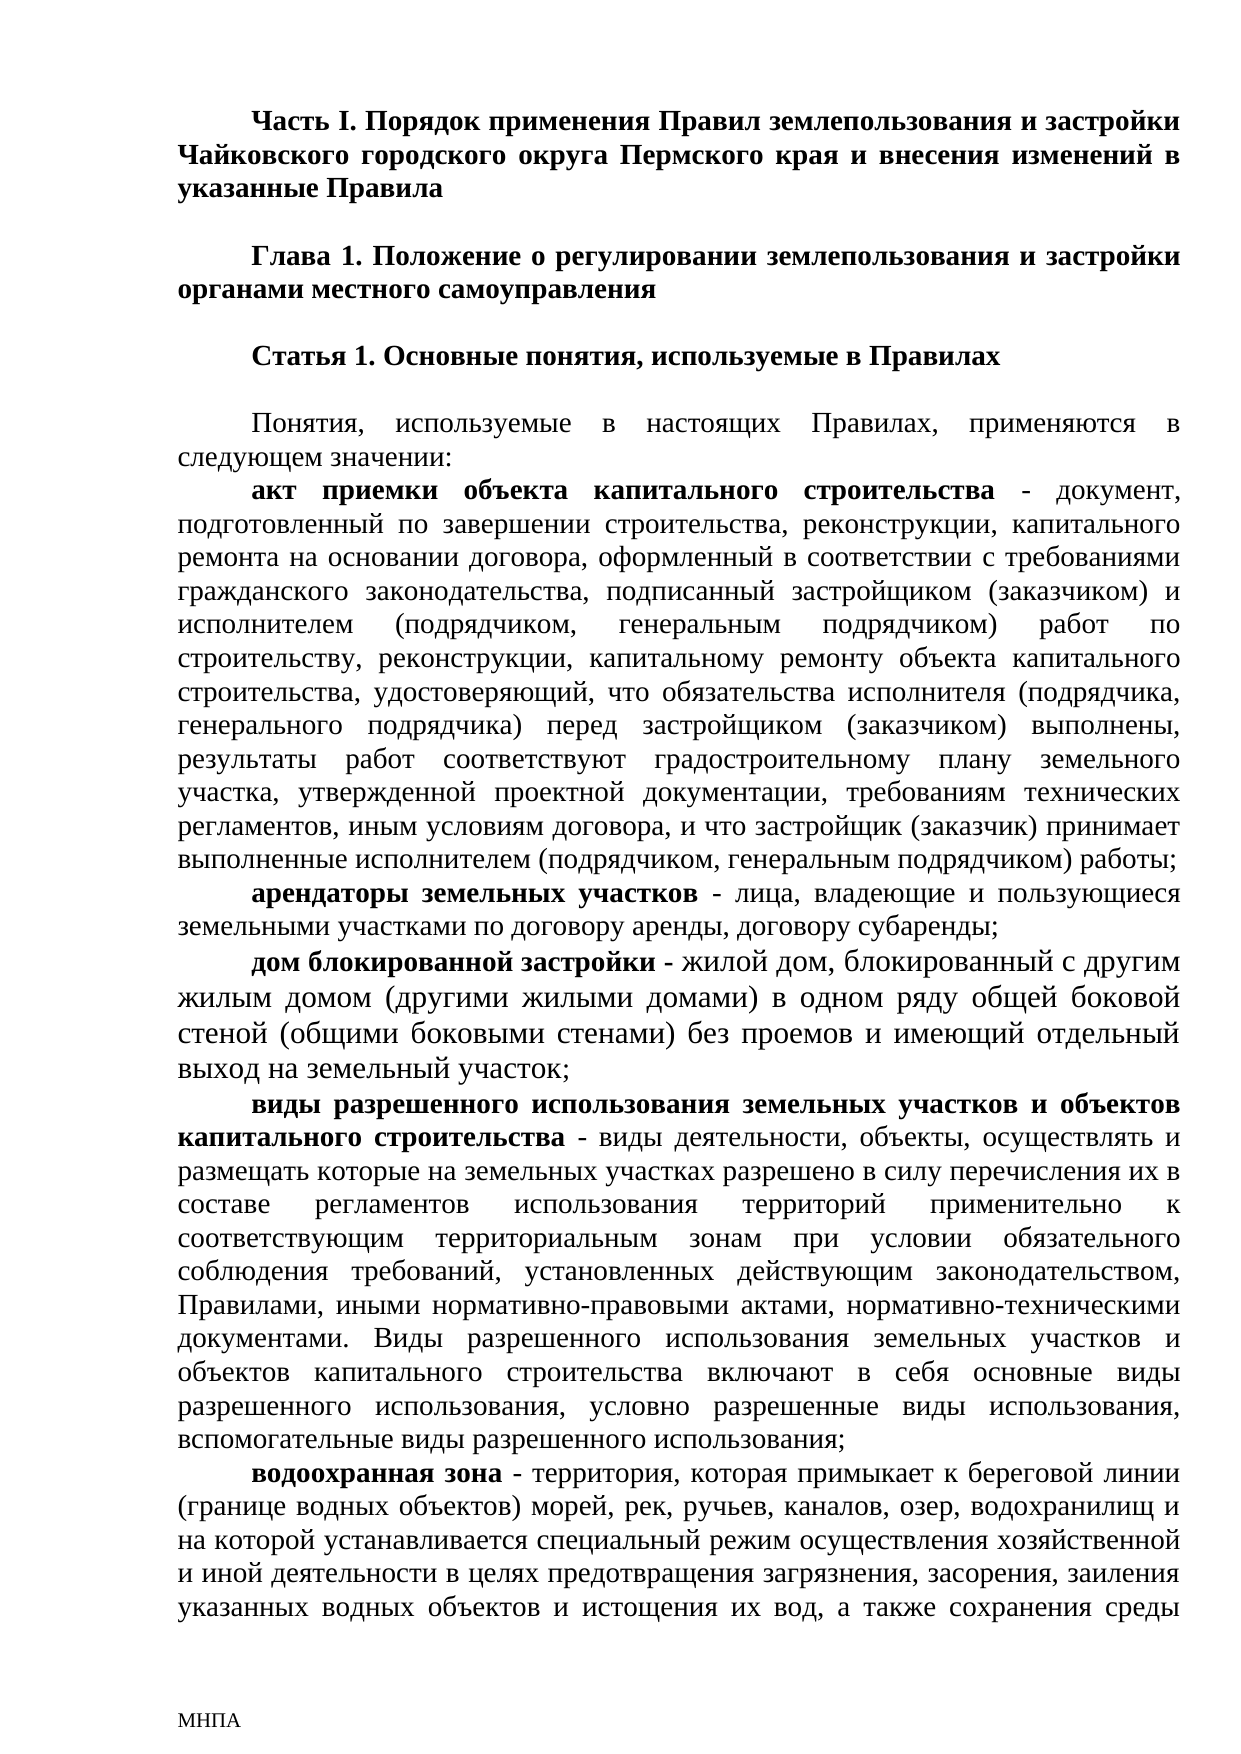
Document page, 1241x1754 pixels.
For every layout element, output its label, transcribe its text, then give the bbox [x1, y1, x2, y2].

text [177, 1455, 1181, 1622]
text дом блокированной застройки - жилой дом, блокированный с другим жилым домом (другими жилыми домами) в одном ряду общей боковой стеной (общими боковыми стенами) без проемов и имеющий отдельный выход на земельный участок; [562, 1050, 1181, 1086]
text Часть I. Порядок применения Правил землепользования и застройки Чайковского городского округа Пермского края и внесения изменений в указанные Правила [177, 103, 1181, 204]
text арендаторы земельных участков - лица, владеющие и пользующиеся земельными участками по договору аренды, договору субаренды; [177, 875, 1181, 942]
text Понятия, используемые в настоящих Правилах, применяются в следующем значении: [177, 405, 1181, 472]
text виды разрешенного использования земельных участков и объектов капитального строительства - виды деятельности, объекты, осуществлять и размещать которые на земельных участках разрешено в силу перечисления их в составе регламентов использования территорий применительно к соответствующим территориальным зонам при условии обязательного соблюдения требований, установленных действующим законодательством, Правилами, иными нормативно-правовыми актами, нормативно-техническими документами. Виды разрешенного использования земельных участков и объектов капитального строительства включают в себя основные виды разрешенного использования, условно разрешенные виды использования, вспомогательные виды разрешенного использования; [177, 1086, 1181, 1455]
text акт приемки объекта капитального строительства - документ, подготовленный по завершении строительства, реконструкции, капитального ремонта на основании договора, оформленный в соответствии с требованиями гражданского законодательства, подписанный застройщиком (заказчиком) и исполнителем (подрядчиком, генеральным подрядчиком) работ по строительству, реконструкции, капитальному ремонту объекта капитального строительства, удостоверяющий, что обязательства исполнителя (подрядчика, генерального подрядчика) перед застройщиком (заказчиком) выполнены, результаты работ соответствуют градостроительному плану земельного участка, утвержденной проектной документации, требованиям технических регламентов, иным условиям договора, и что застройщик (заказчик) принимает выполненные исполнителем (подрядчиком, генеральным подрядчиком) работы; [177, 472, 1181, 875]
text Глава 1. Положение о регулировании землепользования и застройки органами местного самоуправления [177, 238, 1181, 305]
text дом блокированной застройки - жилой дом, блокированный с другим жилым домом (другими жилыми домами) в одном ряду общей боковой стеной (общими боковыми стенами) без проемов и имеющий отдельный выход на земельный участок; [177, 942, 682, 978]
text Статья 1. Основные понятия, используемые в Правилах [177, 338, 1181, 372]
